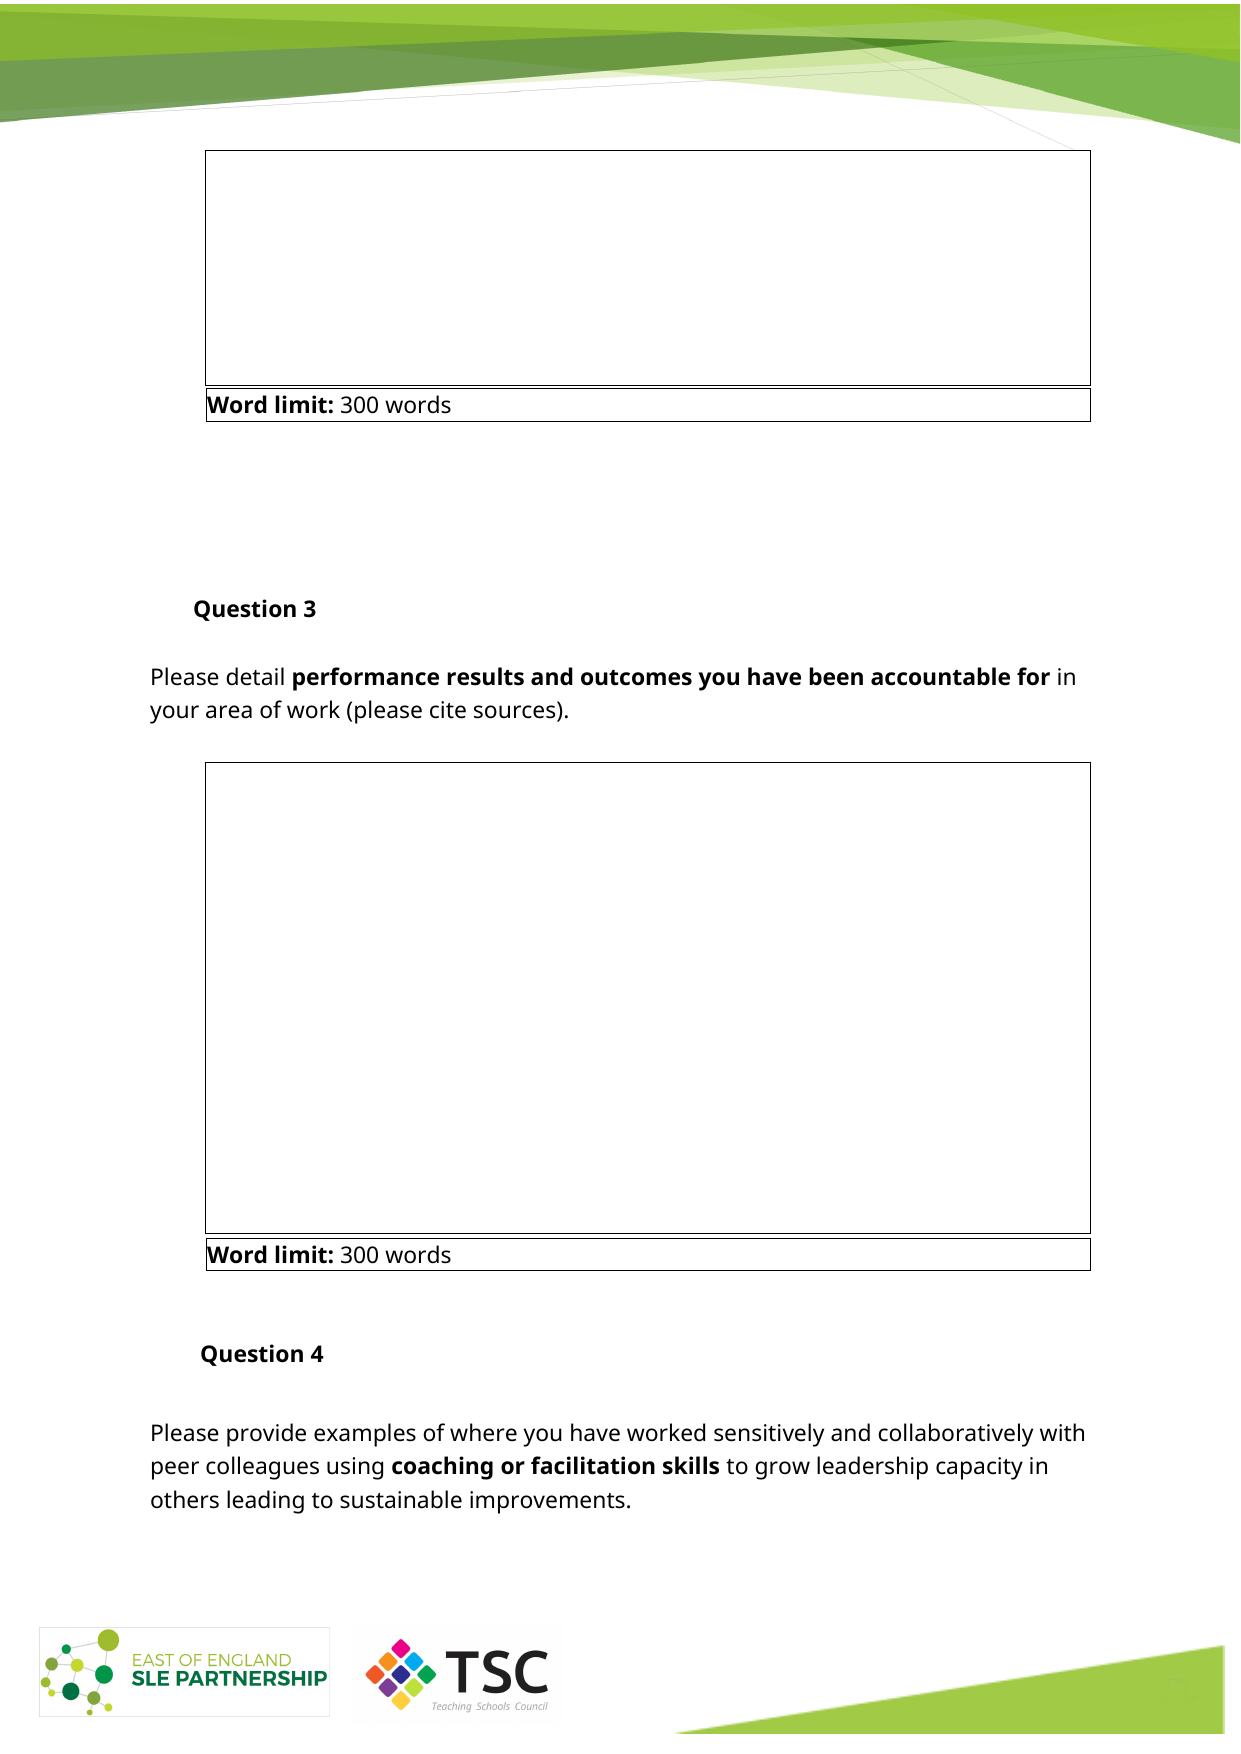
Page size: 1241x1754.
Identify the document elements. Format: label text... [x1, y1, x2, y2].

subtitle Question 3 [193, 593, 1090, 624]
picture [654, 1644, 1225, 1734]
subtitle Question 4 [193, 1338, 1090, 1369]
text Please provide examples of where you have worked sensitively and collaboratively with peer colleagues using coaching or facilitation skills to grow leadership capacity in others leading to sustainable improvements. [150, 1417, 1090, 1515]
text Word limit: 300 words [207, 389, 1090, 421]
text Word limit: 300 words [207, 1239, 1090, 1270]
picture [39, 1627, 330, 1717]
picture [0, 4, 1241, 150]
picture [350, 1625, 563, 1725]
text Please detail performance results and outcomes you have been accountable for in your area of work (please cite sources). [150, 660, 1090, 725]
